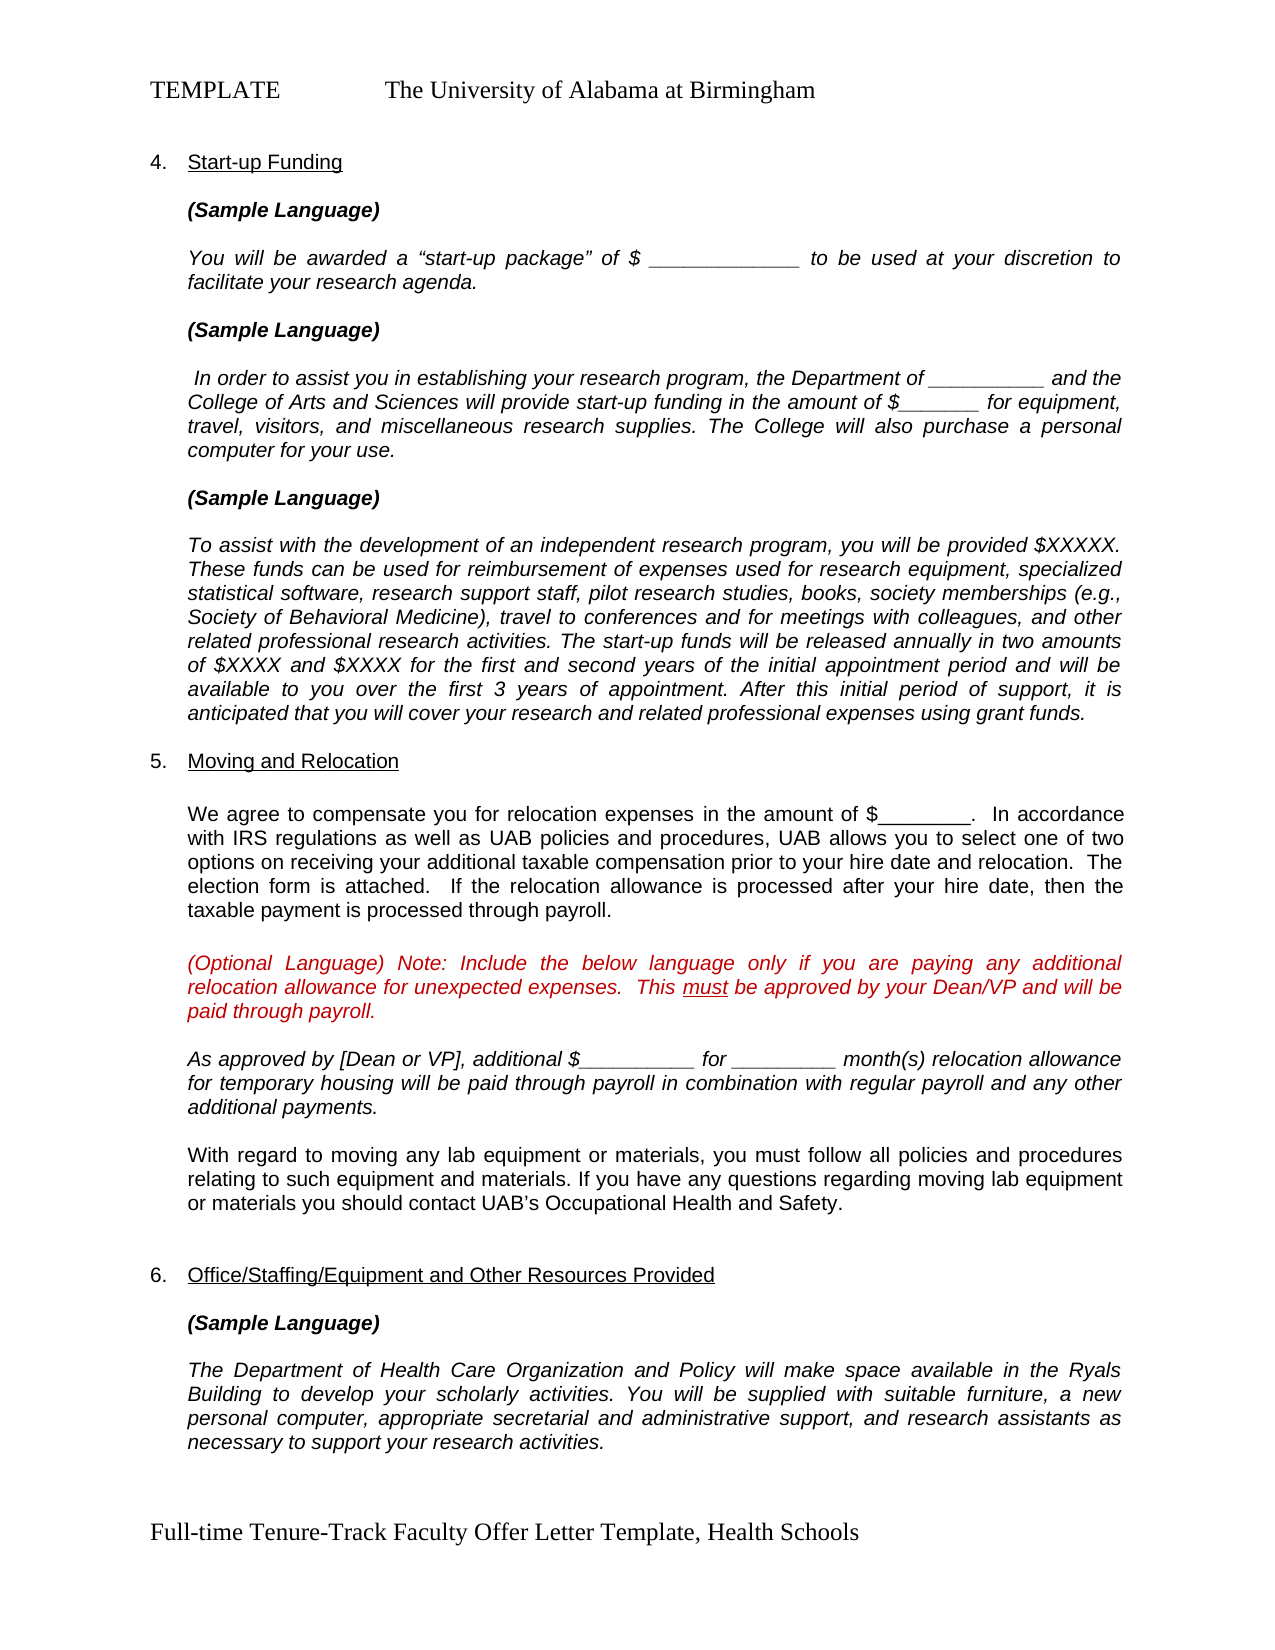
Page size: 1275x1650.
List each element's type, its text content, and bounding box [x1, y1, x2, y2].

list Office/Staffing/Equipment and Other Resources Provided [150, 1262, 1125, 1286]
text You will be awarded a “start-up package” of $ _____________ to be used at your discretion to facilitate your research agenda. [187, 246, 1125, 294]
text To assist with the development of an independent research program, you will be provided $XXXXX. These funds can be used for reimbursement of expenses used for research equipment, specialized statistical software, research support staff, pilot research studies, books, society memberships (e.g., Society of Behavioral Medicine), travel to conferences and for meetings with colleagues, and other related professional research activities. The start-up funds will be released annually in two amounts of $XXXX and $XXXX for the first and second years of the initial appointment period and will be available to you over the first 3 years of appointment. After this initial period of support, it is anticipated that you will cover your research and related professional expenses using grant funds. [187, 533, 1125, 725]
text (Sample Language) [187, 485, 1125, 509]
text (Sample Language) [187, 318, 1125, 342]
text As approved by [Dean or VP], additional $__________ for _________ month(s) relocation allowance for temporary housing will be paid through payroll in combination with regular payroll and any other additional payments. [187, 1047, 1125, 1119]
text We agree to compensate you for relocation expenses in the amount of $________. In accordance with IRS regulations as well as UAB policies and procedures, UAB allows you to select one of two options on receiving your additional taxable compensation prior to your hire date and relocation. The election form is attached. If the relocation allowance is processed after your hire date, then the taxable payment is processed through payroll. [187, 802, 1125, 922]
text In order to assist you in establishing your research program, the Department of __________ and the College of Arts and Sciences will provide start-up funding in the amount of $_______ for equipment, travel, visitors, and miscellaneous research supplies. The College will also purchase a personal computer for your use. [187, 366, 1125, 461]
list (Sample Language) [187, 1310, 1125, 1334]
text With regard to moving any lab equipment or materials, you must follow all policies and procedures relating to such equipment and materials. If you have any questions regarding moving lab equipment or materials you should contact UAB’s Occupational Health and Safety. [187, 1143, 1125, 1214]
text (Optional Language) Note: Include the below language only if you are paying any additional relocation allowance for unexpected expenses. This must be approved by your Dean/VP and will be paid through payroll. [187, 951, 1125, 1023]
text (Sample Language) [187, 198, 1125, 222]
list The Department of Health Care Organization and Policy will make space available in the Ryals Building to develop your scholarly activities. You will be supplied with suitable furniture, a new personal computer, appropriate secretarial and administrative support, and research assistants as necessary to support your research activities. [187, 1358, 1125, 1454]
list Start-up Funding [150, 150, 1125, 174]
list Moving and Relocation [150, 749, 1125, 773]
